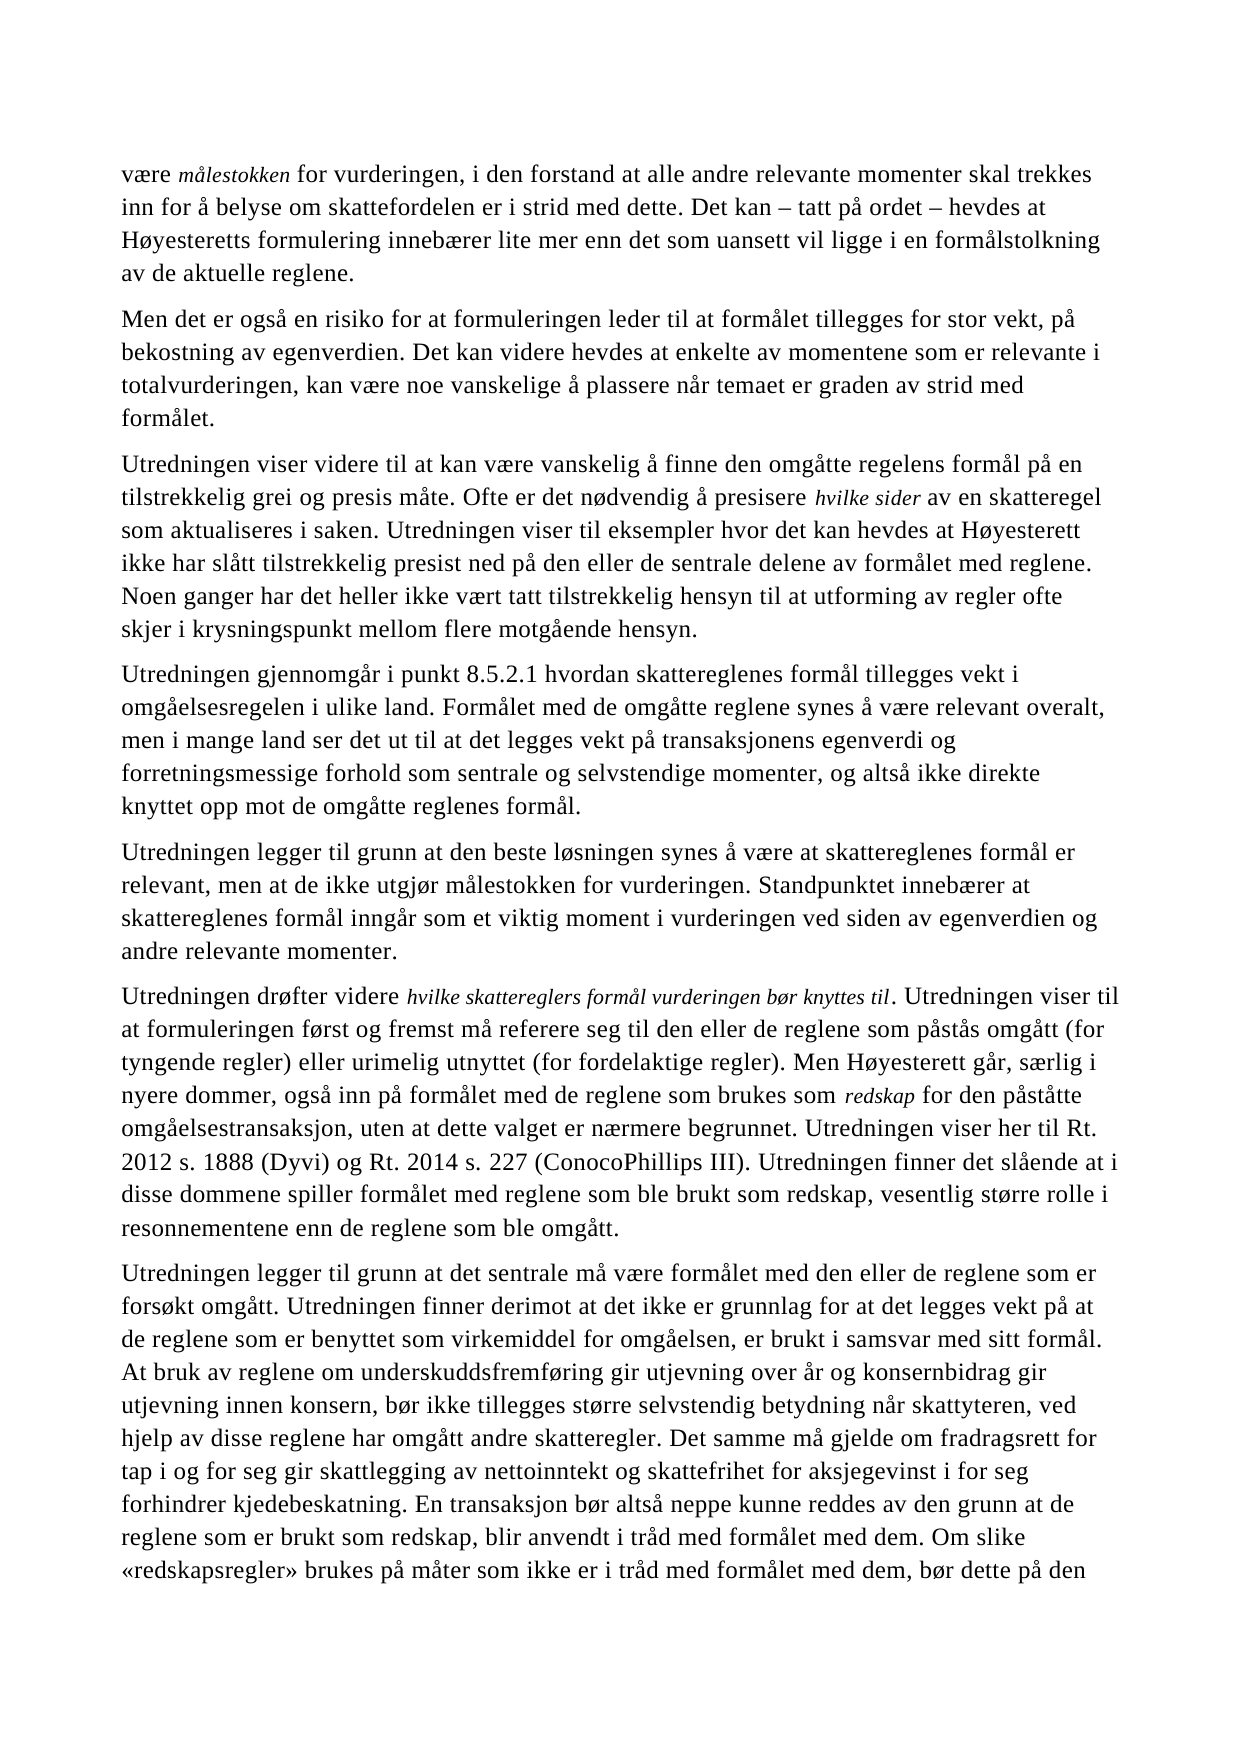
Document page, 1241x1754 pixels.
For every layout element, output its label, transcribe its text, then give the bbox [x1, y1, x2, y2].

text Utredningen viser videre til at kan være vanskelig å finne den omgåtte regelens formål på en tilstrekkelig grei og presis måte. Ofte er det nødvendig å presisere hvilke sider av en skatteregel som aktualiseres i saken. Utredningen viser til eksempler hvor det kan hevdes at Høyesterett ikke har slått tilstrekkelig presist ned på den eller de sentrale delene av formålet med reglene. Noen ganger har det heller ikke vært tatt tilstrekkelig hensyn til at utforming av regler ofte skjer i krysningspunkt mellom flere motgående hensyn. [121, 449, 1119, 642]
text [121, 1258, 1119, 1584]
text Utredningen drøfter videre hvilke skattereglers formål vurderingen bør knyttes til. Utredningen viser til at formuleringen først og fremst må referere seg til den eller de reglene som påstås omgått (for tyngende regler) eller urimelig utnyttet (for fordelaktige regler). Men Høyesterett går, særlig i nyere dommer, også inn på formålet med de reglene som brukes som redskap for den påståtte omgåelsestransaksjon, uten at dette valget er nærmere begrunnet. Utredningen viser her til Rt. 2012 s. 1888 (Dyvi) og Rt. 2014 s. 227 (ConocoPhillips III). Utredningen finner det slående at i disse dommene spiller formålet med reglene som ble brukt som redskap, vesentlig større rolle i resonnementene enn de reglene som ble omgått. [121, 981, 1119, 1241]
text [121, 159, 1119, 287]
text Men det er også en risiko for at formuleringen leder til at formålet tillegges for stor vekt, på bekostning av egenverdien. Det kan videre hevdes at enkelte av momentene som er relevante i totalvurderingen, kan være noe vanskelige å plassere når temaet er graden av strid med formålet. [121, 304, 1119, 432]
text Utredningen gjennomgår i punkt 8.5.2.1 hvordan skattereglenes formål tillegges vekt i omgåelsesregelen i ulike land. Formålet med de omgåtte reglene synes å være relevant overalt, men i mange land ser det ut til at det legges vekt på transaksjonens egenverdi og forretningsmessige forhold som sentrale og selvstendige momenter, og altså ikke direkte knyttet opp mot de omgåtte reglenes formål. [121, 659, 1119, 820]
text Utredningen legger til grunn at den beste løsningen synes å være at skattereglenes formål er relevant, men at de ikke utgjør målestokken for vurderingen. Standpunktet innebærer at skattereglenes formål inngår som et viktig moment i vurderingen ved siden av egenverdien og andre relevante momenter. [121, 837, 1119, 965]
